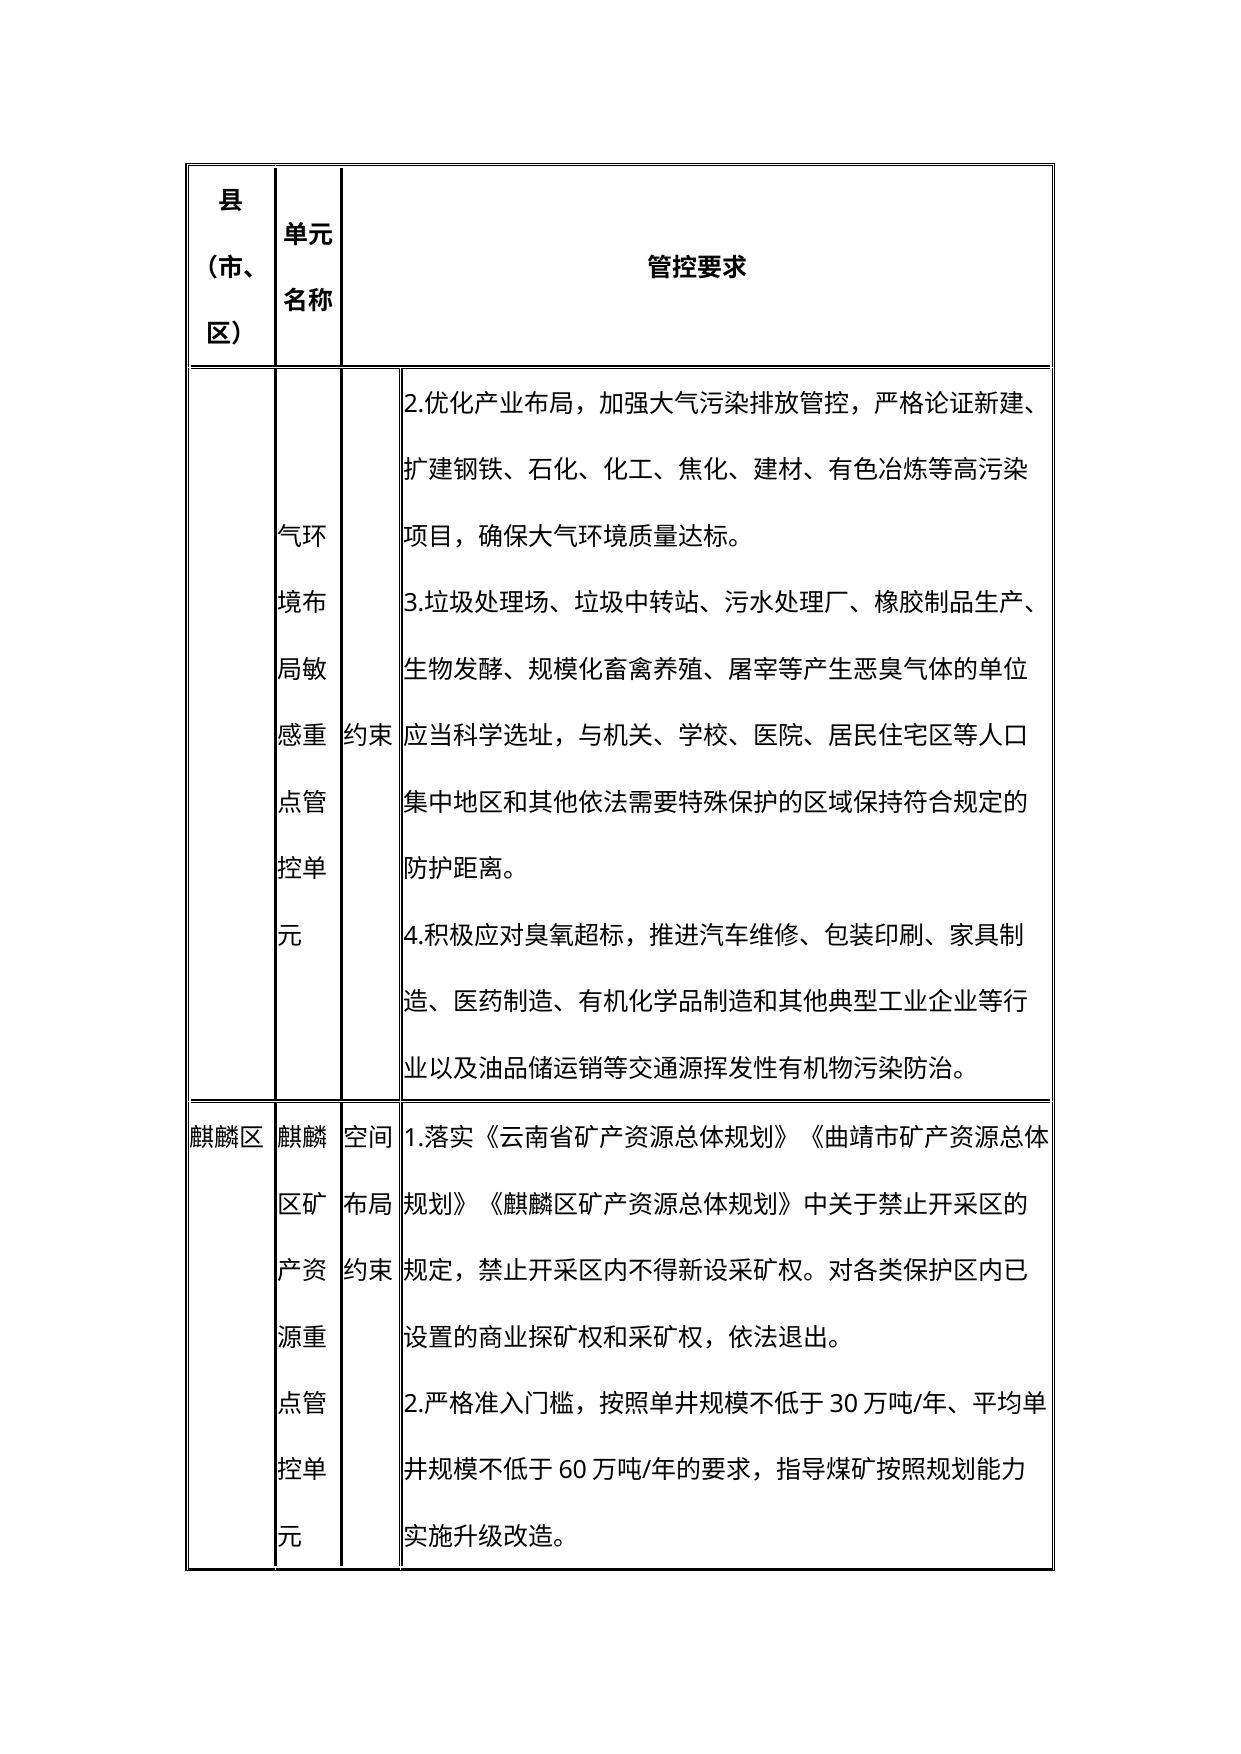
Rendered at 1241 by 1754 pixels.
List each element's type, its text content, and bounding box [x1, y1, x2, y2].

table_cell 空间布局约束 [341, 1099, 401, 1568]
table_cell 麒麟区大气环境布局敏感重点管控单元 [277, 369, 340, 1099]
table_cell 空间布局约束 [343, 369, 399, 1099]
table_header 县（市、区） [189, 166, 275, 365]
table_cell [403, 365, 1052, 1099]
table_header 单元名称 [275, 166, 341, 365]
table_cell 麒麟区 [189, 1099, 275, 1568]
table_cell 麒麟区矿产资源重点管控单元 [275, 1103, 341, 1568]
table_header 管控要求 [341, 166, 1052, 365]
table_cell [401, 1099, 1052, 1568]
table_cell 麒麟区 [189, 365, 274, 1099]
